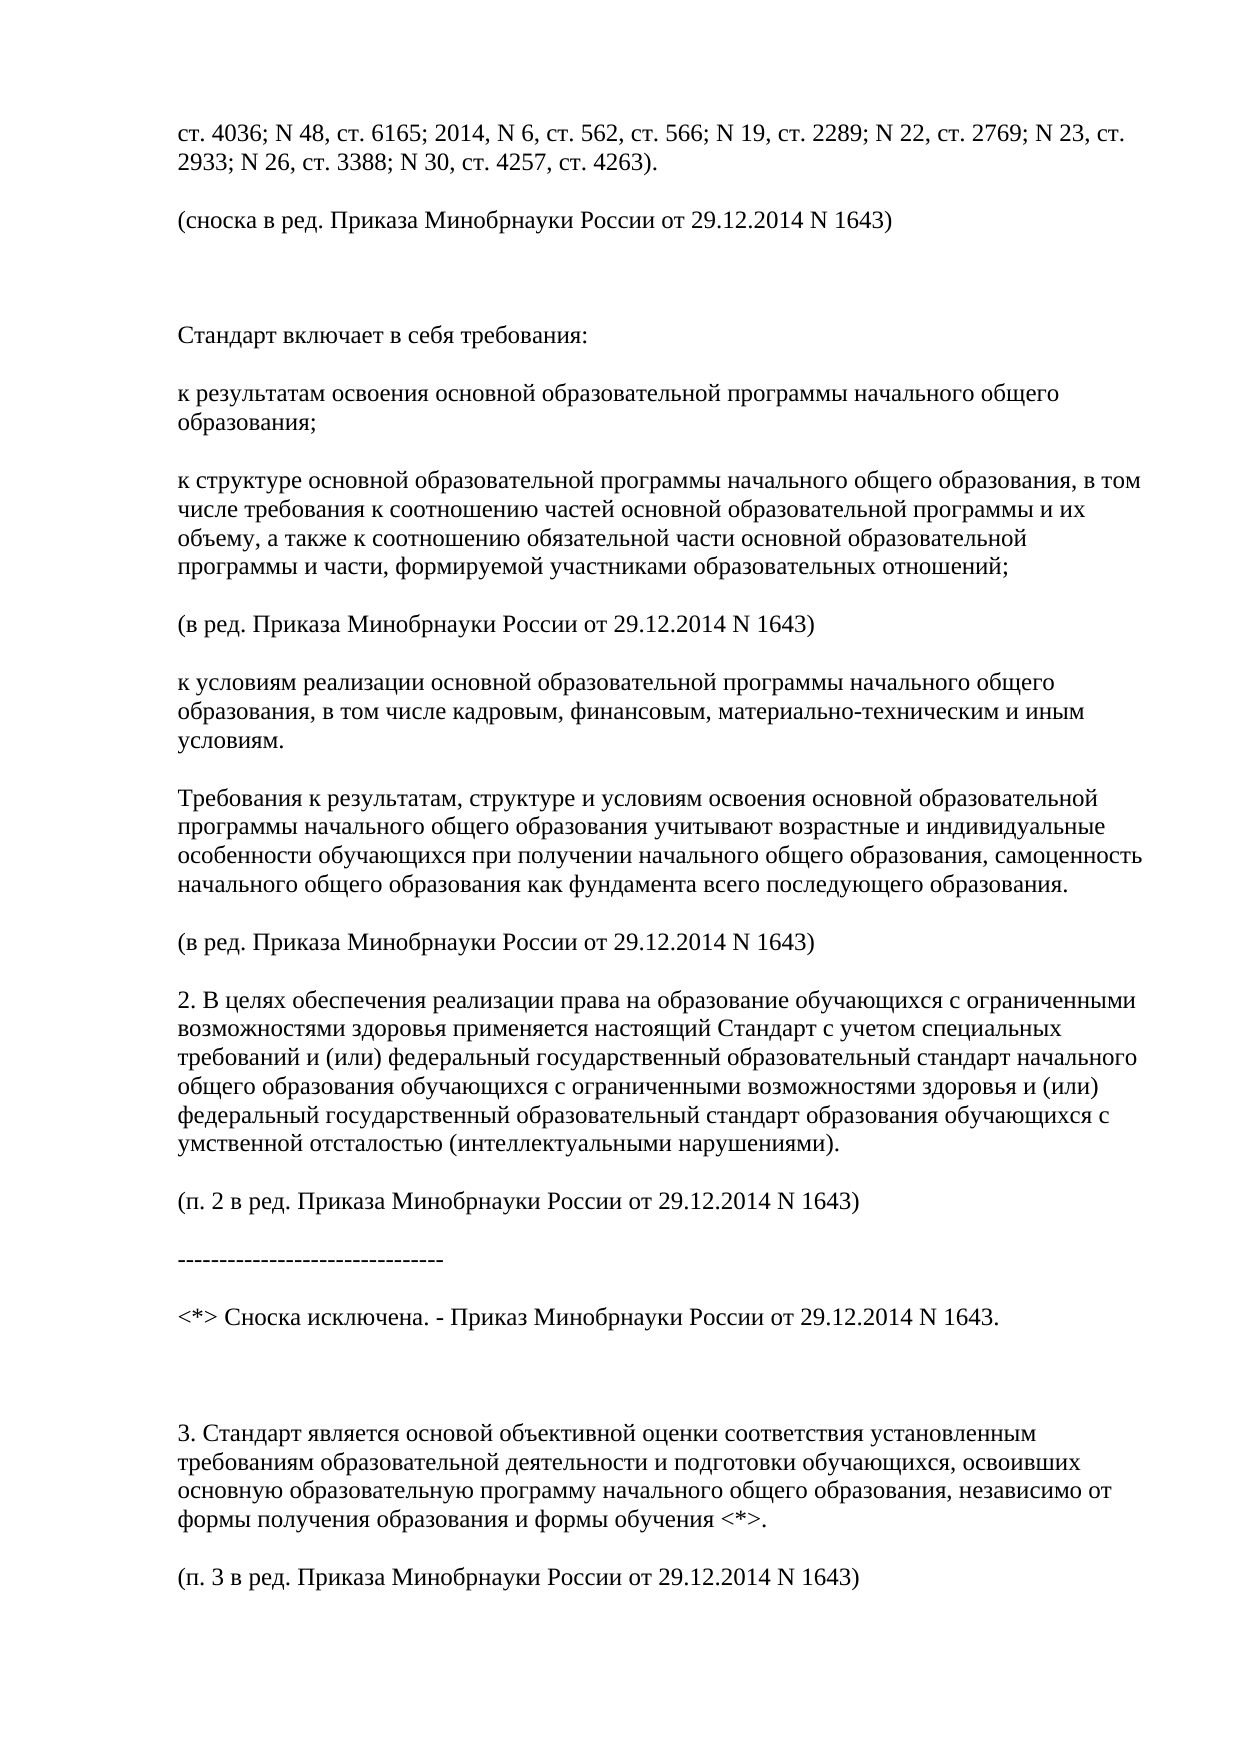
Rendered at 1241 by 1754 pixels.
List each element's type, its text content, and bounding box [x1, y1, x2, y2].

text 2. В целях обеспечения реализации права на образование обучающихся с ограниченными возможностями здоровья применяется настоящий Стандарт с учетом специальных требований и (или) федеральный государственный образовательный стандарт начального общего образования обучающихся с ограниченными возможностями здоровья и (или) федеральный государственный образовательный стандарт образования обучающихся с умственной отсталостью (интеллектуальными нарушениями). [177, 985, 1152, 1157]
text <*> Сноска исключена. - Приказ Минобрнауки России от 29.12.2014 N 1643. [177, 1302, 1152, 1331]
text к условиям реализации основной образовательной программы начального общего образования, в том числе кадровым, финансовым, материально-техническим и иным условиям. [177, 667, 1152, 753]
text Требования к результатам, структуре и условиям освоения основной образовательной программы начального общего образования учитывают возрастные и индивидуальные особенности обучающихся при получении начального общего образования, самоценность начального общего образования как фундамента всего последующего образования. [177, 783, 1152, 898]
text (п. 2 в ред. Приказа Минобрнауки России от 29.12.2014 N 1643) [177, 1186, 1152, 1215]
text к результатам освоения основной образовательной программы начального общего образования; [177, 378, 1152, 436]
text (в ред. Приказа Минобрнауки России от 29.12.2014 N 1643) [177, 927, 1152, 956]
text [177, 118, 1152, 176]
text -------------------------------- [177, 1244, 1152, 1273]
text к структуре основной образовательной программы начального общего образования, в том числе требования к соотношению частей основной образовательной программы и их объему, а также к соотношению обязательной части основной образовательной программы и части, формируемой участниками образовательных отношений; [177, 465, 1152, 580]
text Стандарт включает в себя требования: [177, 321, 1152, 349]
text (в ред. Приказа Минобрнауки России от 29.12.2014 N 1643) [177, 609, 1152, 638]
text (сноска в ред. Приказа Минобрнауки России от 29.12.2014 N 1643) [177, 205, 1152, 233]
text 3. Стандарт является основой объективной оценки соответствия установленным требованиям образовательной деятельности и подготовки обучающихся, освоивших основную образовательную программу начального общего образования, независимо от формы получения образования и формы обучения <*>. [177, 1418, 1152, 1533]
text (п. 3 в ред. Приказа Минобрнауки России от 29.12.2014 N 1643) [177, 1562, 1152, 1591]
